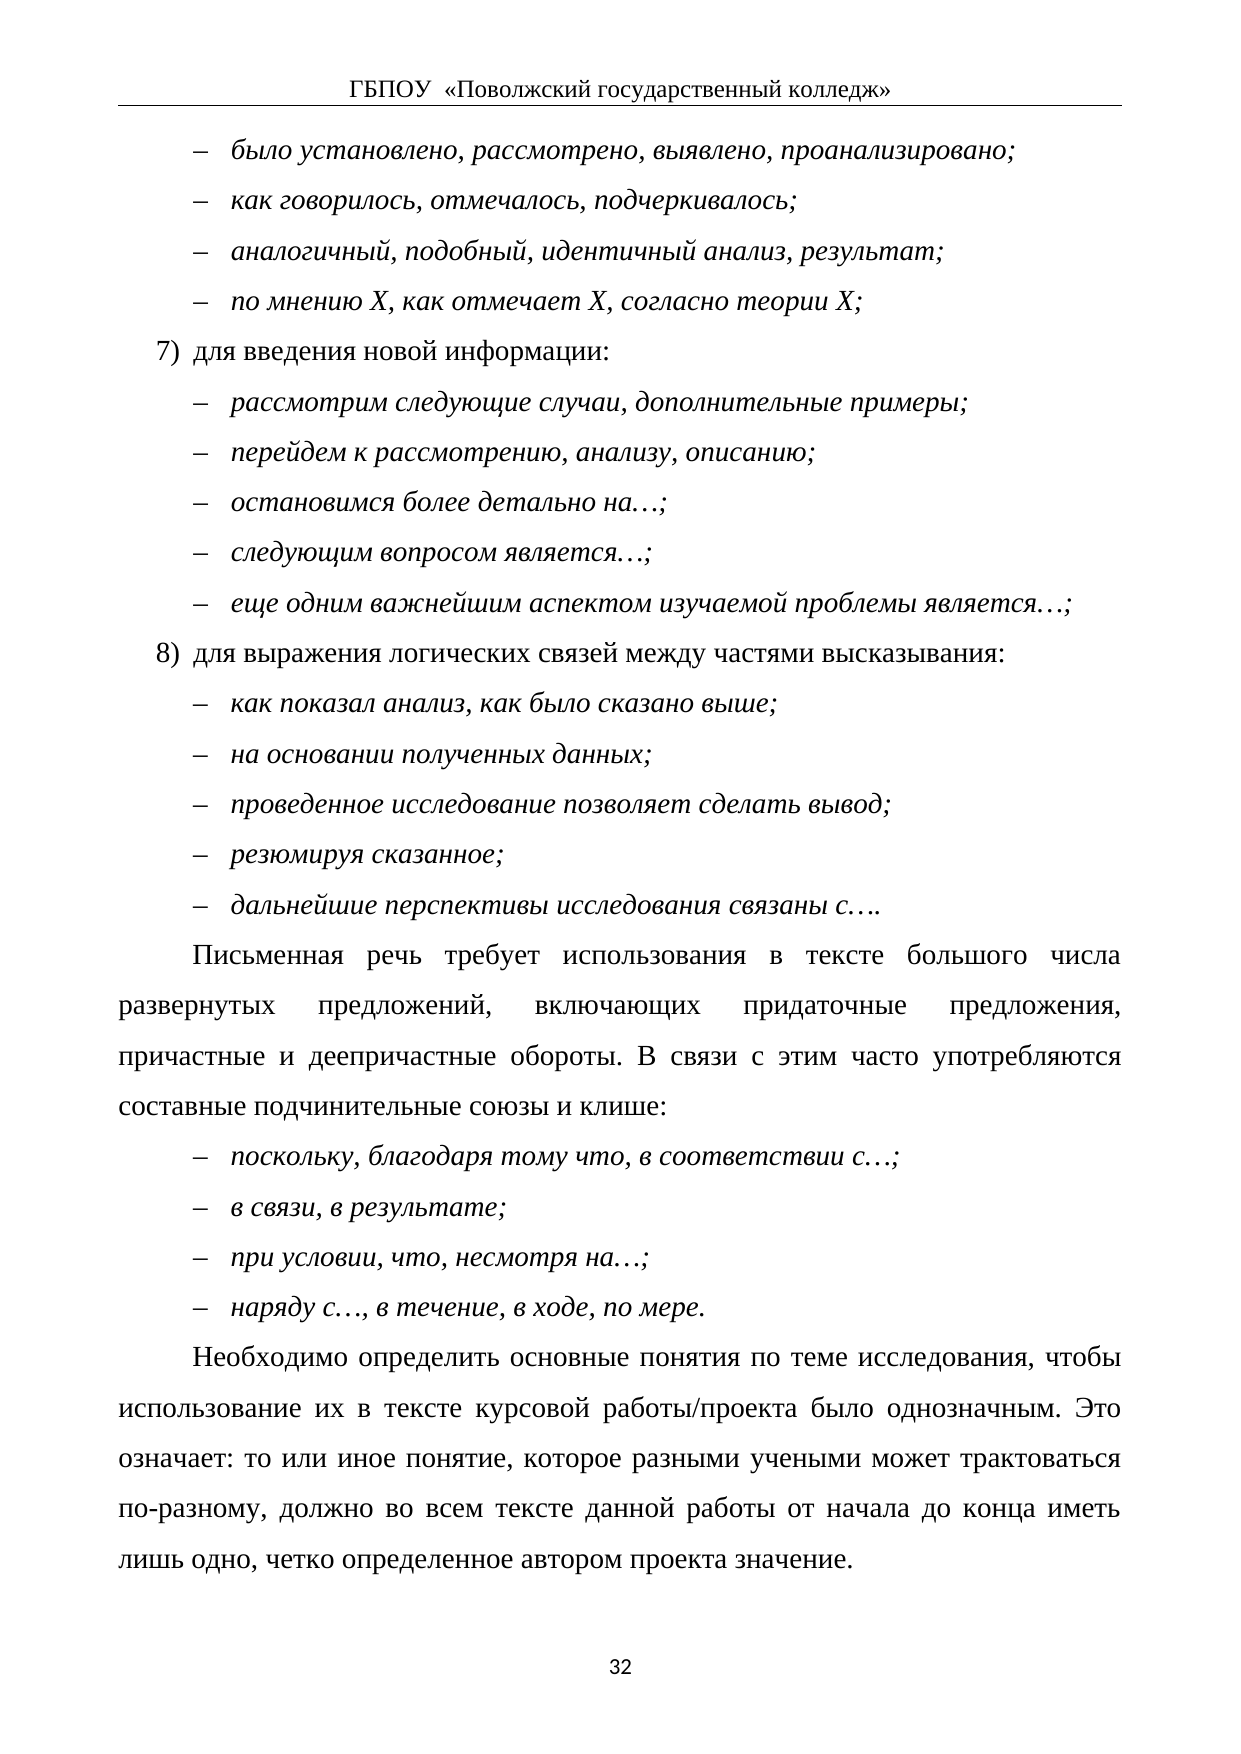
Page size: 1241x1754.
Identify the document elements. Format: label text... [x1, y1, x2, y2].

list как показал анализ, как было сказано выше; [193, 686, 1122, 719]
list рассмотрим следующие случаи, дополнительные примеры; [193, 384, 1122, 417]
list как говорилось, отмечалось, подчеркивалось; [193, 182, 1122, 216]
list наряду с…, в течение, в ходе, по мере. [193, 1289, 1122, 1323]
list для введения новой информации: [156, 333, 1122, 367]
list дальнейшие перспективы исследования связаны с…. [193, 887, 1122, 920]
list на основании полученных данных; [193, 736, 1122, 769]
list аналогичный, подобный, идентичный анализ, результат; [193, 233, 1122, 266]
text Необходимо определить основные понятия по теме исследования, чтобы использование их в тексте курсовой работы/проекта было однозначным. Это означает: то или иное понятие, которое разными учеными может трактоваться по-разному, должно во всем тексте данной работы от начала до конца иметь лишь одно, четко определенное автором проекта значение. [118, 1339, 1122, 1574]
list резюмируя сказанное; [193, 836, 1122, 870]
list проведенное исследование позволяет сделать вывод; [193, 786, 1122, 820]
list при условии, что, несмотря на…; [193, 1239, 1122, 1272]
list по мнению Х, как отмечает Х, согласно теории Х; [193, 283, 1122, 317]
text Письменная речь требует использования в тексте большого числа развернутых предложений, включающих придаточные предложения, причастные и деепричастные обороты. В связи с этим часто употребляются составные подчинительные союзы и клише: [118, 937, 1122, 1122]
list остановимся более детально на…; [193, 484, 1122, 518]
list в связи, в результате; [193, 1189, 1122, 1222]
list еще одним важнейшим аспектом изучаемой проблемы является…; [193, 585, 1122, 618]
list для выражения логических связей между частями высказывания: [156, 635, 1122, 669]
list перейдем к рассмотрению, анализу, описанию; [193, 434, 1122, 467]
list поскольку, благодаря тому что, в соответствии с…; [193, 1138, 1122, 1172]
list следующим вопросом является…; [193, 534, 1122, 568]
list было установлено, рассмотрено, выявлено, проанализировано; [193, 132, 1122, 166]
